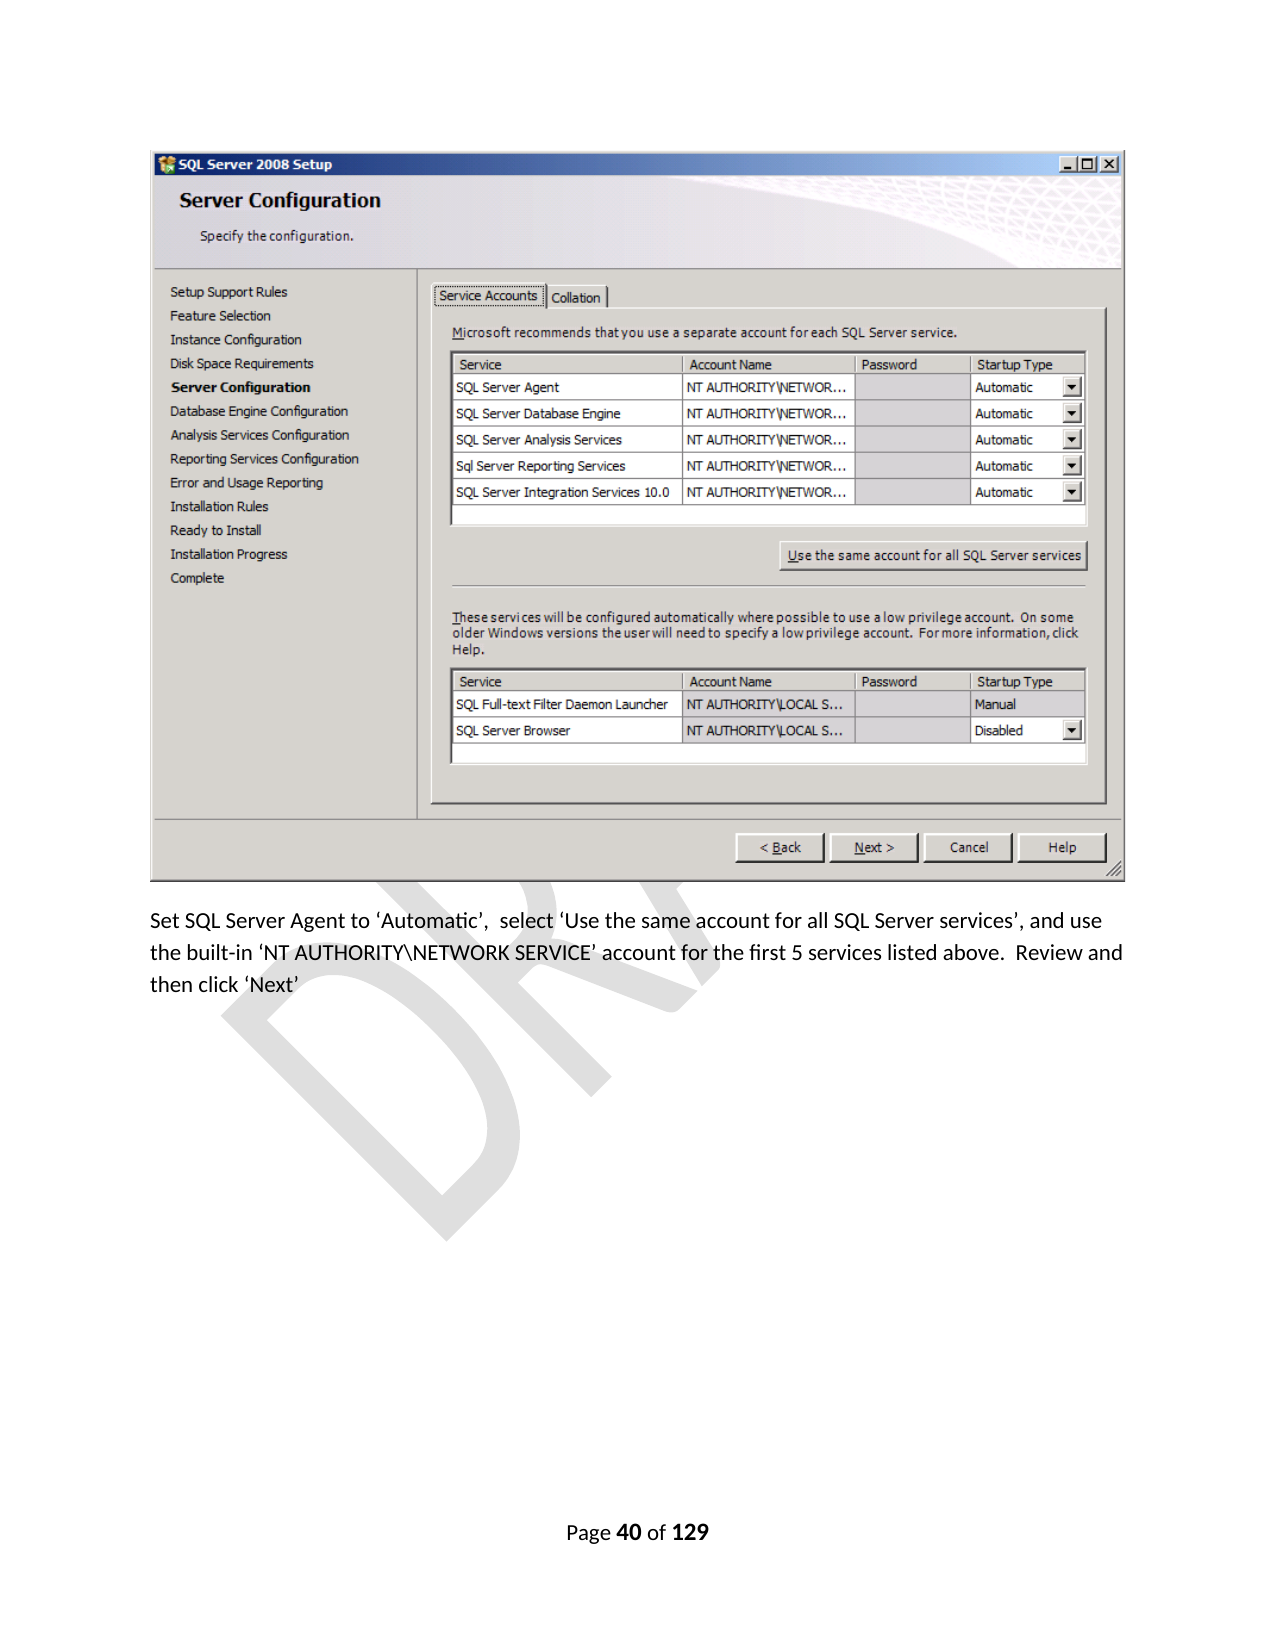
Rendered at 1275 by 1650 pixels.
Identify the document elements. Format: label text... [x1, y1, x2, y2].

picture [150, 150, 1125, 882]
text Set SQL Server Agent to ‘Automatic’, select ‘Use the same account for all SQL Server services’, and use the built-in ‘NT AUTHORITY\NETWORK SERVICE’ account for the first 5 services listed above. Review and then click ‘Next’ [150, 906, 1125, 999]
